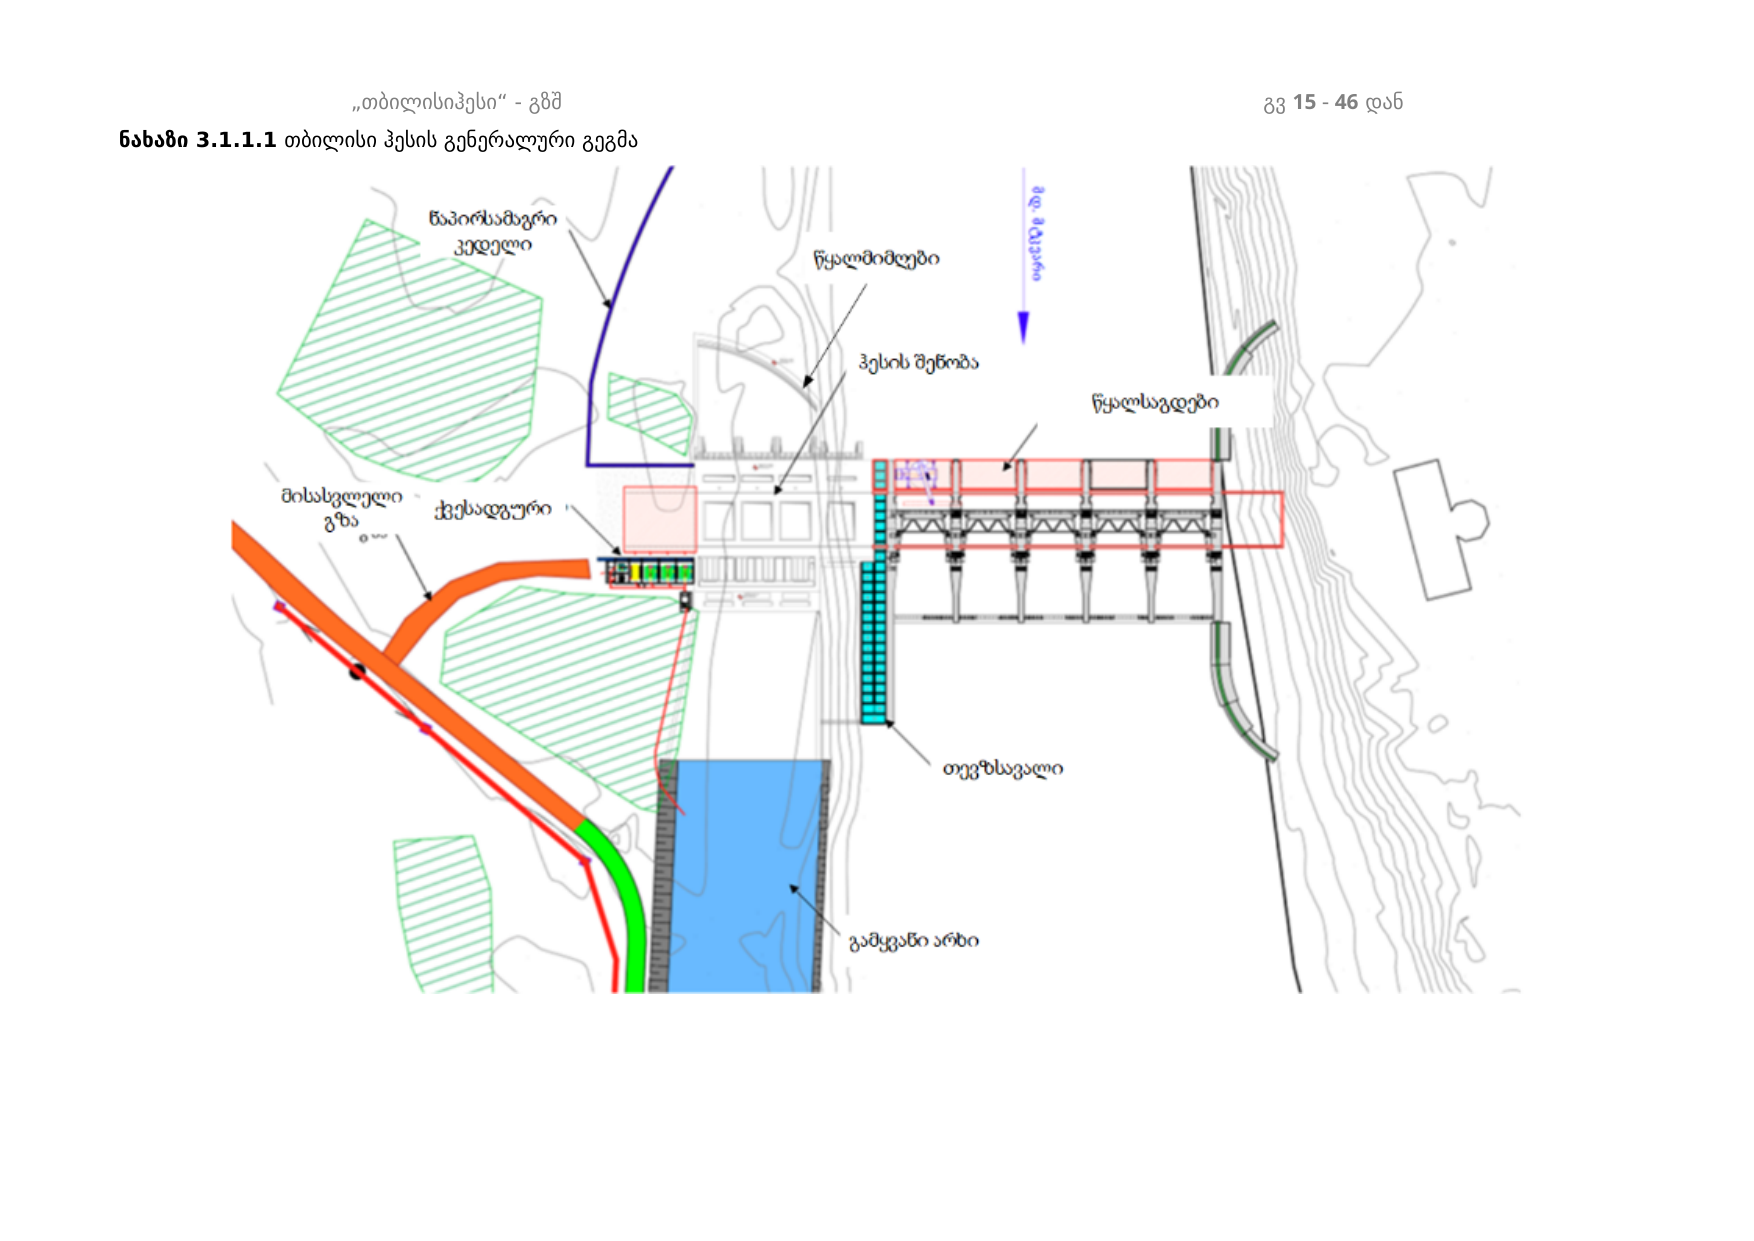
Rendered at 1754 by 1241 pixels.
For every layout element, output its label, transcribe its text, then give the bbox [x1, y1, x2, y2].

text ნახაზი 3.1.1.1 თბილისი ჰესის გენერალური გეგმა [118, 128, 1635, 153]
picture [230, 165, 1524, 994]
